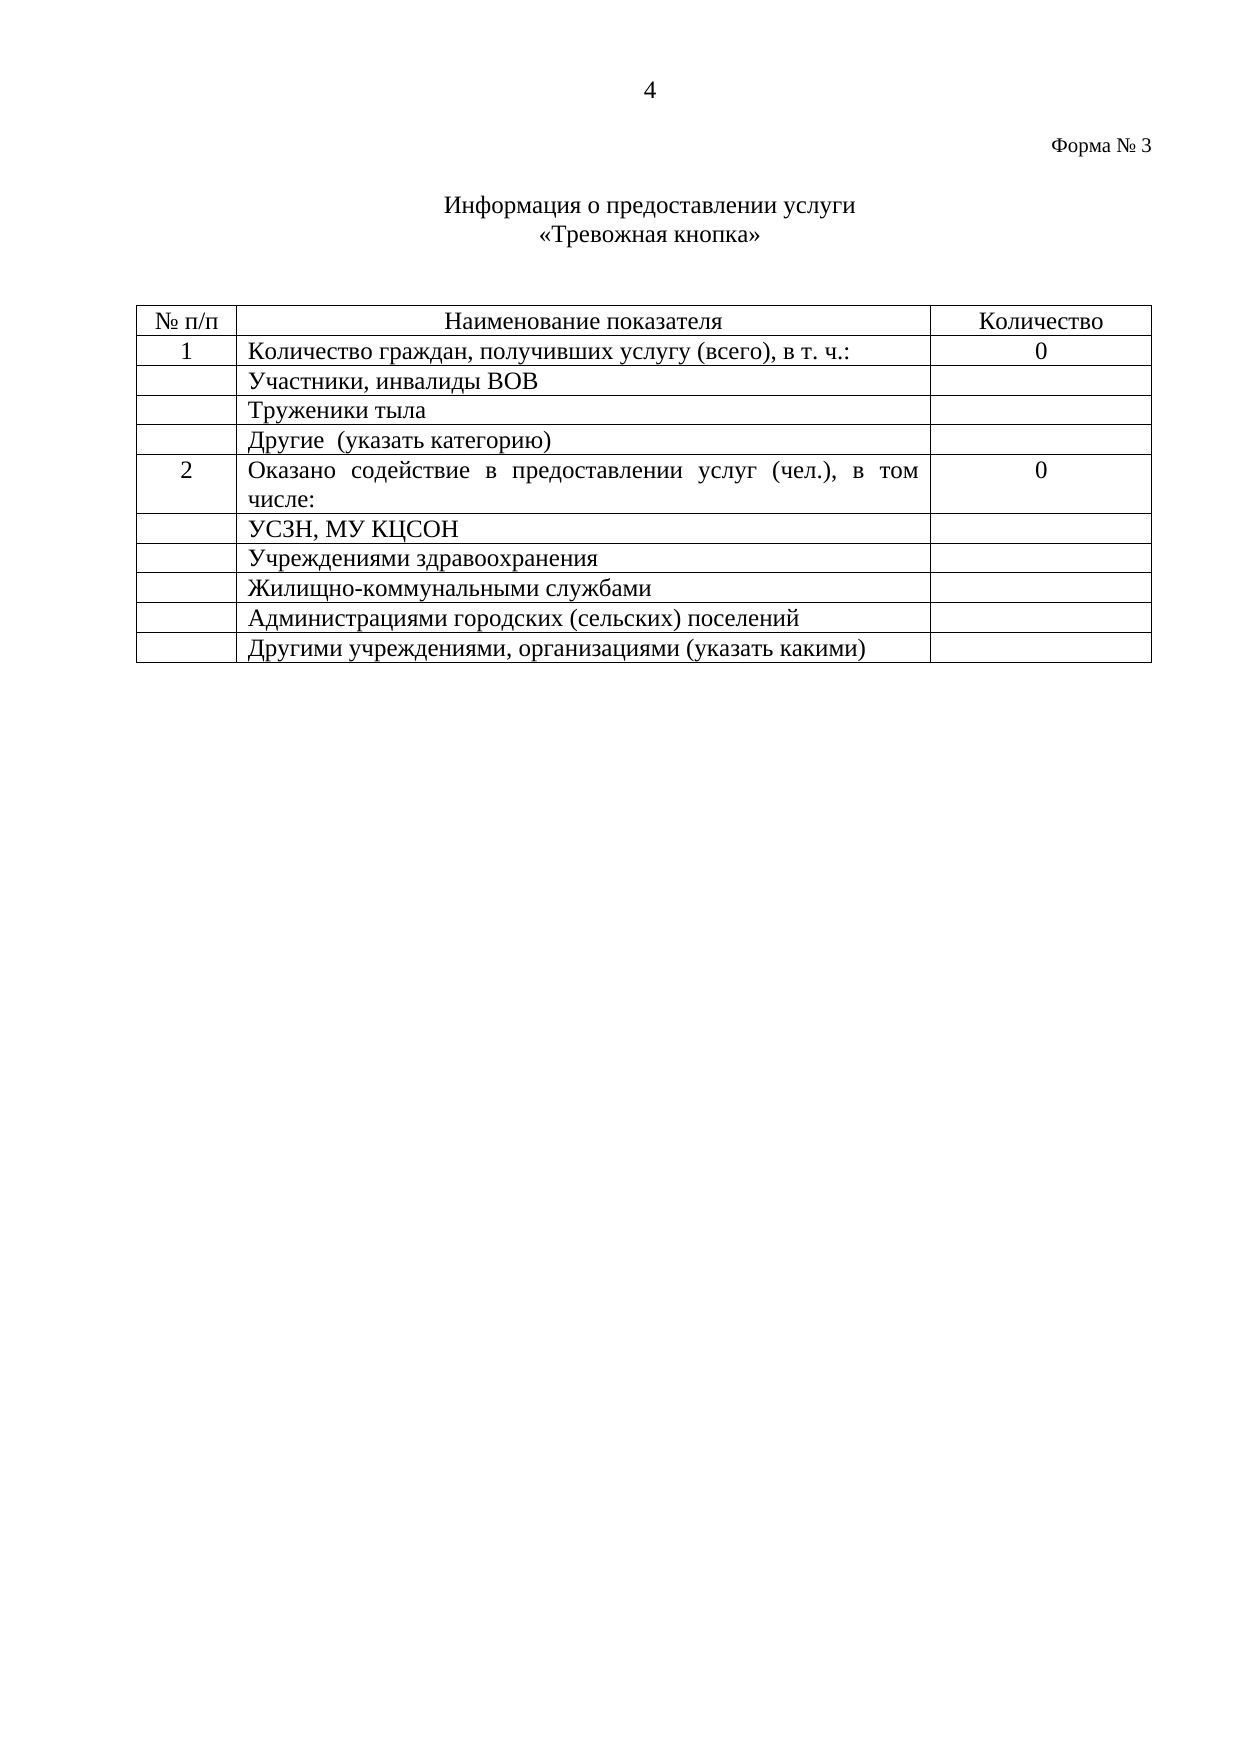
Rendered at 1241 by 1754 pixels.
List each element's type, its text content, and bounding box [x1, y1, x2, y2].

table_cell Труженики тыла [237, 396, 930, 424]
table_cell Другие (указать категорию) [237, 425, 930, 454]
table_cell [931, 425, 1151, 454]
table_cell [137, 425, 236, 454]
table_cell [931, 514, 1151, 542]
table_cell Количество граждан, получивших услугу (всего), в т. ч.: [237, 336, 930, 365]
text Форма № 3 [148, 132, 1152, 157]
table_cell [137, 366, 236, 394]
table_cell [931, 633, 1151, 662]
table_cell [137, 544, 236, 572]
table_cell Участники, инвалиды ВОВ [237, 366, 930, 394]
table_cell [137, 633, 236, 662]
table_cell Учреждениями здравоохранения [237, 544, 930, 572]
table_cell Оказано содействие в предоставлении услуг (чел.), в том числе: [237, 455, 930, 513]
table_cell [137, 514, 236, 542]
table_cell [931, 573, 1151, 602]
text Информация о предоставлении услуги [148, 190, 1152, 219]
table_cell 0 [931, 455, 1151, 513]
table_cell [931, 366, 1151, 394]
table_cell [137, 603, 236, 632]
table_cell УСЗН, МУ КЦСОН [237, 514, 930, 542]
table_cell Администрациями городских (сельских) поселений [237, 603, 930, 632]
text «Тревожная кнопка» [148, 219, 1152, 248]
table_cell [931, 544, 1151, 572]
table_cell [931, 396, 1151, 424]
table_header № п/п [137, 306, 236, 335]
table_header Количество [931, 306, 1151, 335]
table_cell 2 [137, 455, 236, 513]
table_cell 1 [137, 336, 236, 365]
table_cell [931, 603, 1151, 632]
table_cell [137, 396, 236, 424]
table_cell Другими учреждениями, организациями (указать какими) [237, 633, 930, 662]
table_cell Жилищно-коммунальными службами [237, 573, 930, 602]
table_cell 0 [931, 336, 1151, 365]
table_cell [137, 573, 236, 602]
table_header Наименование показателя [237, 306, 930, 335]
